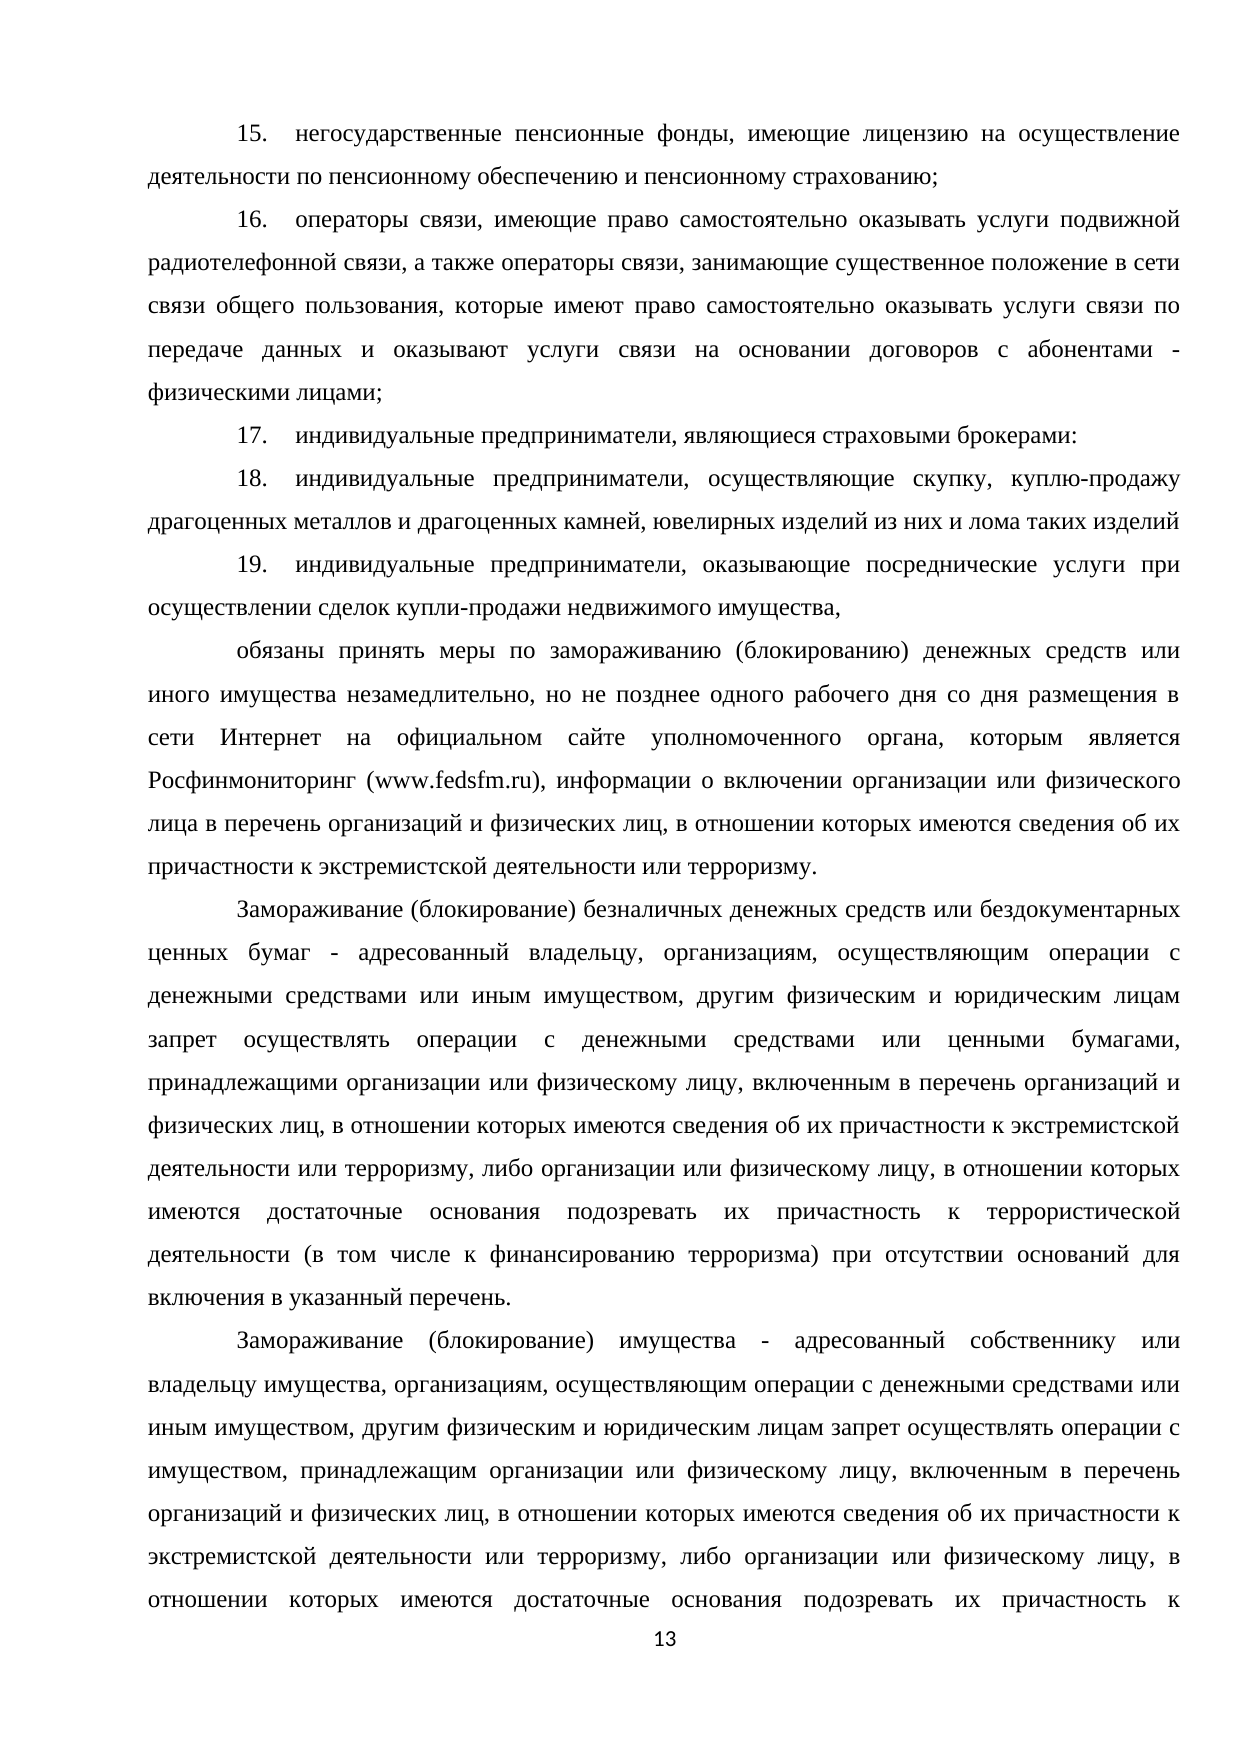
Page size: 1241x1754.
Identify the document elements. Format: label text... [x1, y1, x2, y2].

list негосударственные пенсионные фонды, имеющие лицензию на осуществление деятельности по пенсионному обеспечению и пенсионному страхованию; [148, 118, 1181, 190]
list индивидуальные предприниматели, осуществляющие скупку, куплю-продажу драгоценных металлов и драгоценных камней, ювелирных изделий из них и лома таких изделий [148, 463, 1181, 535]
text Замораживание (блокирование) безналичных денежных средств или бездокументарных ценных бумаг - адресованный владельцу, организациям, осуществляющим операции с денежными средствами или иным имуществом, другим физическим и юридическим лицам запрет осуществлять операции с денежными средствами или ценными бумагами, принадлежащими организации или физическому лицу, включенным в перечень организаций и физических лиц, в отношении которых имеются сведения об их причастности к экстремистской деятельности или терроризму, либо организации или физическому лицу, в отношении которых имеются достаточные основания подозревать их причастность к террористической деятельности (в том числе к финансированию терроризма) при отсутствии оснований для включения в указанный перечень. [148, 894, 1181, 1311]
list операторы связи, имеющие право самостоятельно оказывать услуги подвижной радиотелефонной связи, а также операторы связи, занимающие существенное положение в сети связи общего пользования, которые имеют право самостоятельно оказывать услуги связи по передаче данных и оказывают услуги связи на основании договоров с абонентами - физическими лицами; [148, 204, 1181, 406]
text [148, 1326, 1181, 1613]
list индивидуальные предприниматели, являющиеся страховыми брокерами: [148, 420, 1181, 449]
text обязаны принять меры по замораживанию (блокированию) денежных средств или иного имущества незамедлительно, но не позднее одного рабочего дня со дня размещения в сети Интернет на официальном сайте уполномоченного органа, которым является Росфинмониторинг (www.fedsfm.ru), информации о включении организации или физического лица в перечень организаций и физических лиц, в отношении которых имеются сведения об их причастности к экстремистской деятельности или терроризму. [148, 636, 1181, 880]
list индивидуальные предприниматели, оказывающие посреднические услуги при осуществлении сделок купли-продажи недвижимого имущества, [148, 549, 1181, 621]
